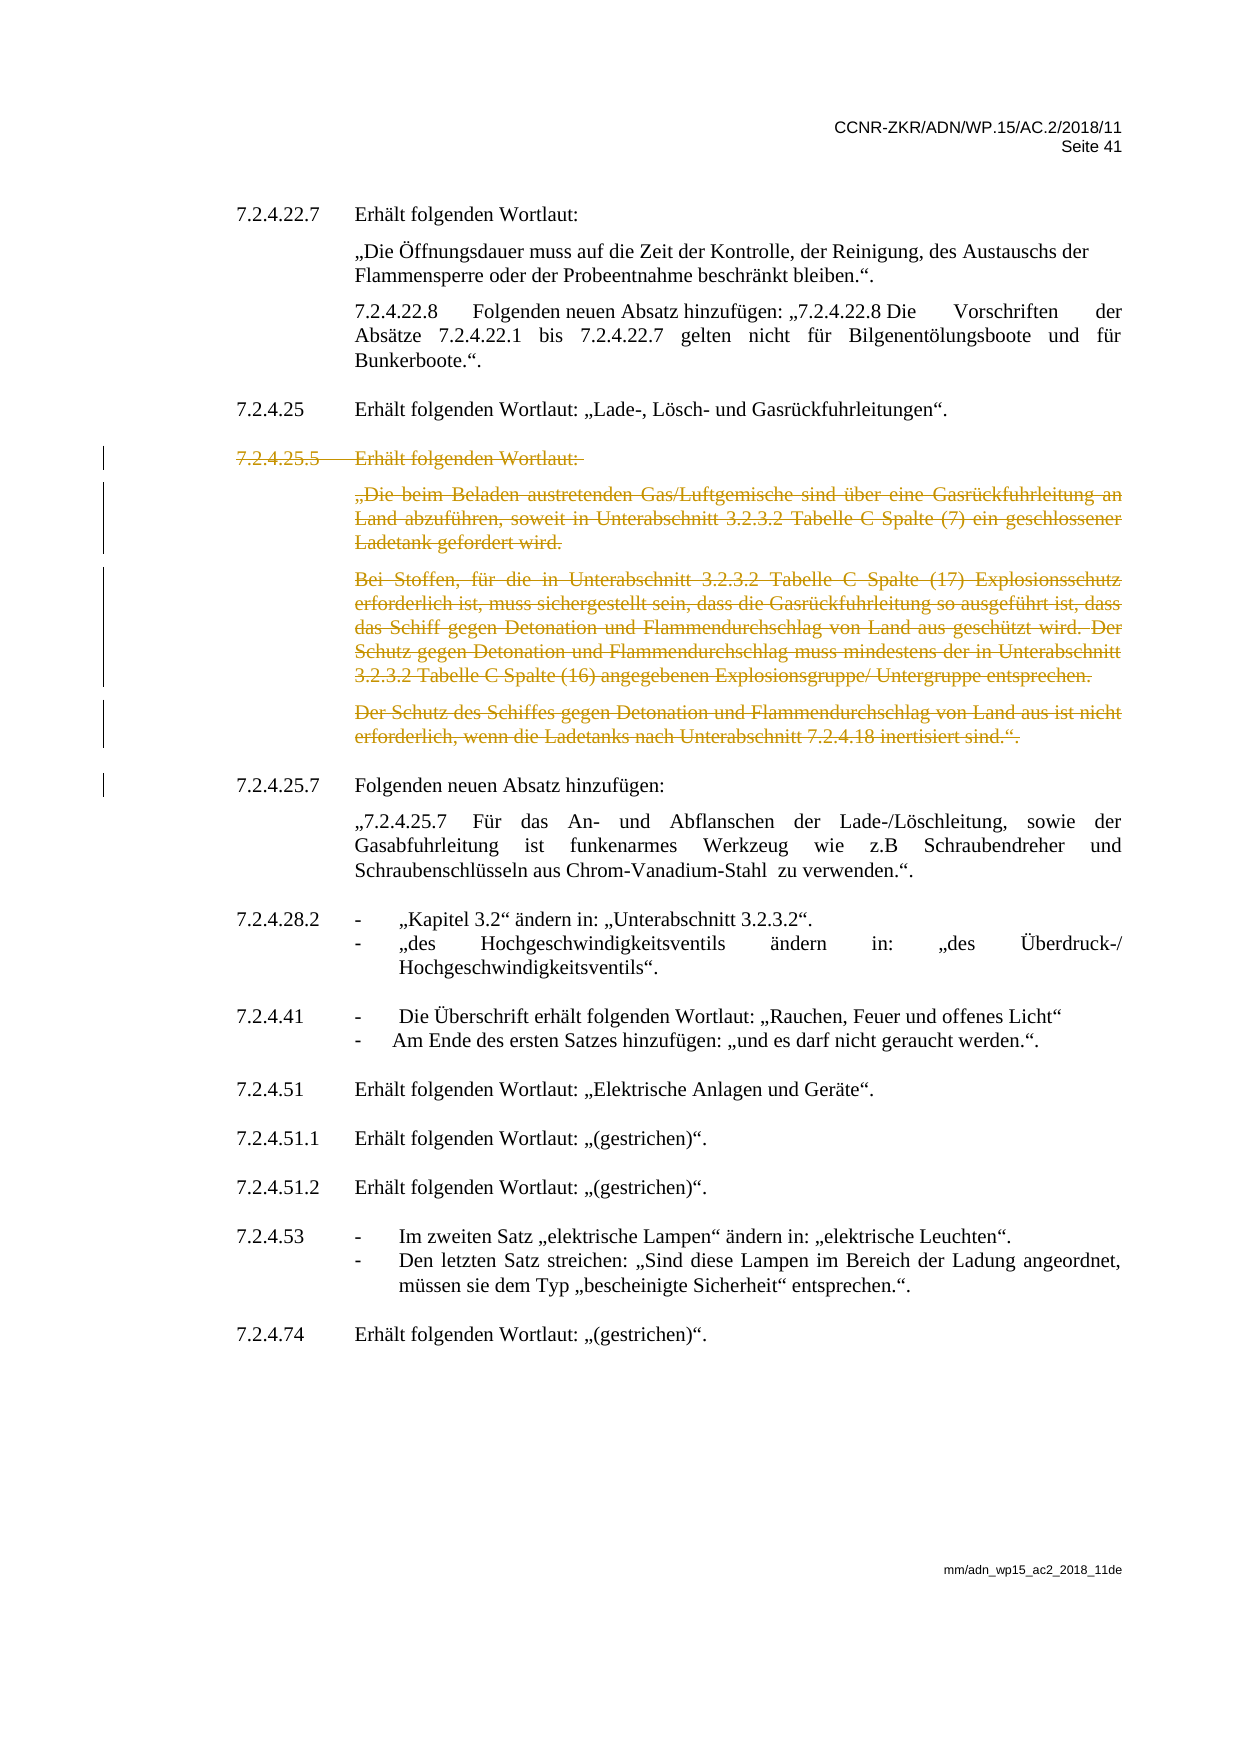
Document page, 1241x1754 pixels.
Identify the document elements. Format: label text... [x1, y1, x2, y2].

text 7.2.4.25.7 Folgenden neuen Absatz hinzufügen: [236, 773, 1063, 797]
text 7.2.4.25 Erhält folgenden Wortlaut: „Lade-, Lösch- und Gasrückfuhrleitungen“. [236, 397, 1122, 421]
text „7.2.4.25.7 Für das An- und Abflanschen der Lade-/Löschleitung, sowie der Gasabfuhrleitung ist funkenarmes Werkzeug wie z.B Schraubendreher und Schraubenschlüsseln aus Chrom-Vanadium-Stahl zu verwenden.“. [354, 809, 1122, 882]
text 7.2.4.51.1 Erhält folgenden Wortlaut: „(gestrichen)“. [236, 1126, 1122, 1150]
list „des Hochgeschwindigkeitsventils ändern in: „des Überdruck-/ Hochgeschwindigkeitsventils“. [354, 931, 1122, 979]
list Den letzten Satz streichen: „Sind diese Lampen im Bereich der Ladung angeordnet, müssen sie dem Typ „bescheinigte Sicherheit“ entsprechen.“. [354, 1248, 1122, 1297]
text 7.2.4.28.2 - „Kapitel 3.2“ ändern in: „Unterabschnitt 3.2.3.2“. [236, 907, 1122, 931]
text 7.2.4.22.7 Erhält folgenden Wortlaut: [236, 202, 1122, 226]
text 7.2.4.53 - Im zweiten Satz „elektrische Lampen“ ändern in: „elektrische Leuchten“. [236, 1224, 1122, 1248]
text 7.2.4.51.2 Erhält folgenden Wortlaut: „(gestrichen)“. [236, 1175, 1122, 1199]
text 7.2.4.51 Erhält folgenden Wortlaut: „Elektrische Anlagen und Geräte“. [236, 1077, 1122, 1101]
text 7.2.4.22.8 Folgenden neuen Absatz hinzufügen: „7.2.4.22.8 Die Vorschriften der Absätze 7.2.4.22.1 bis 7.2.4.22.7 gelten nicht für Bilgenentölungsboote und für Bunkerboote.“. [354, 299, 1122, 372]
text 7.2.4.74 Erhält folgenden Wortlaut: „(gestrichen)“. [236, 1322, 1122, 1346]
text „Die Öffnungsdauer muss auf die Zeit der Kontrolle, der Reinigung, des Austauschs der Flammensperre oder der Probeentnahme beschränkt bleiben.“. [354, 239, 1122, 287]
list Am Ende des ersten Satzes hinzufügen: „und es darf nicht geraucht werden.“. [354, 1028, 1122, 1052]
text 7.2.4.41 - Die Überschrift erhält folgenden Wortlaut: „Rauchen, Feuer und offenes Licht“ [236, 1004, 1122, 1028]
